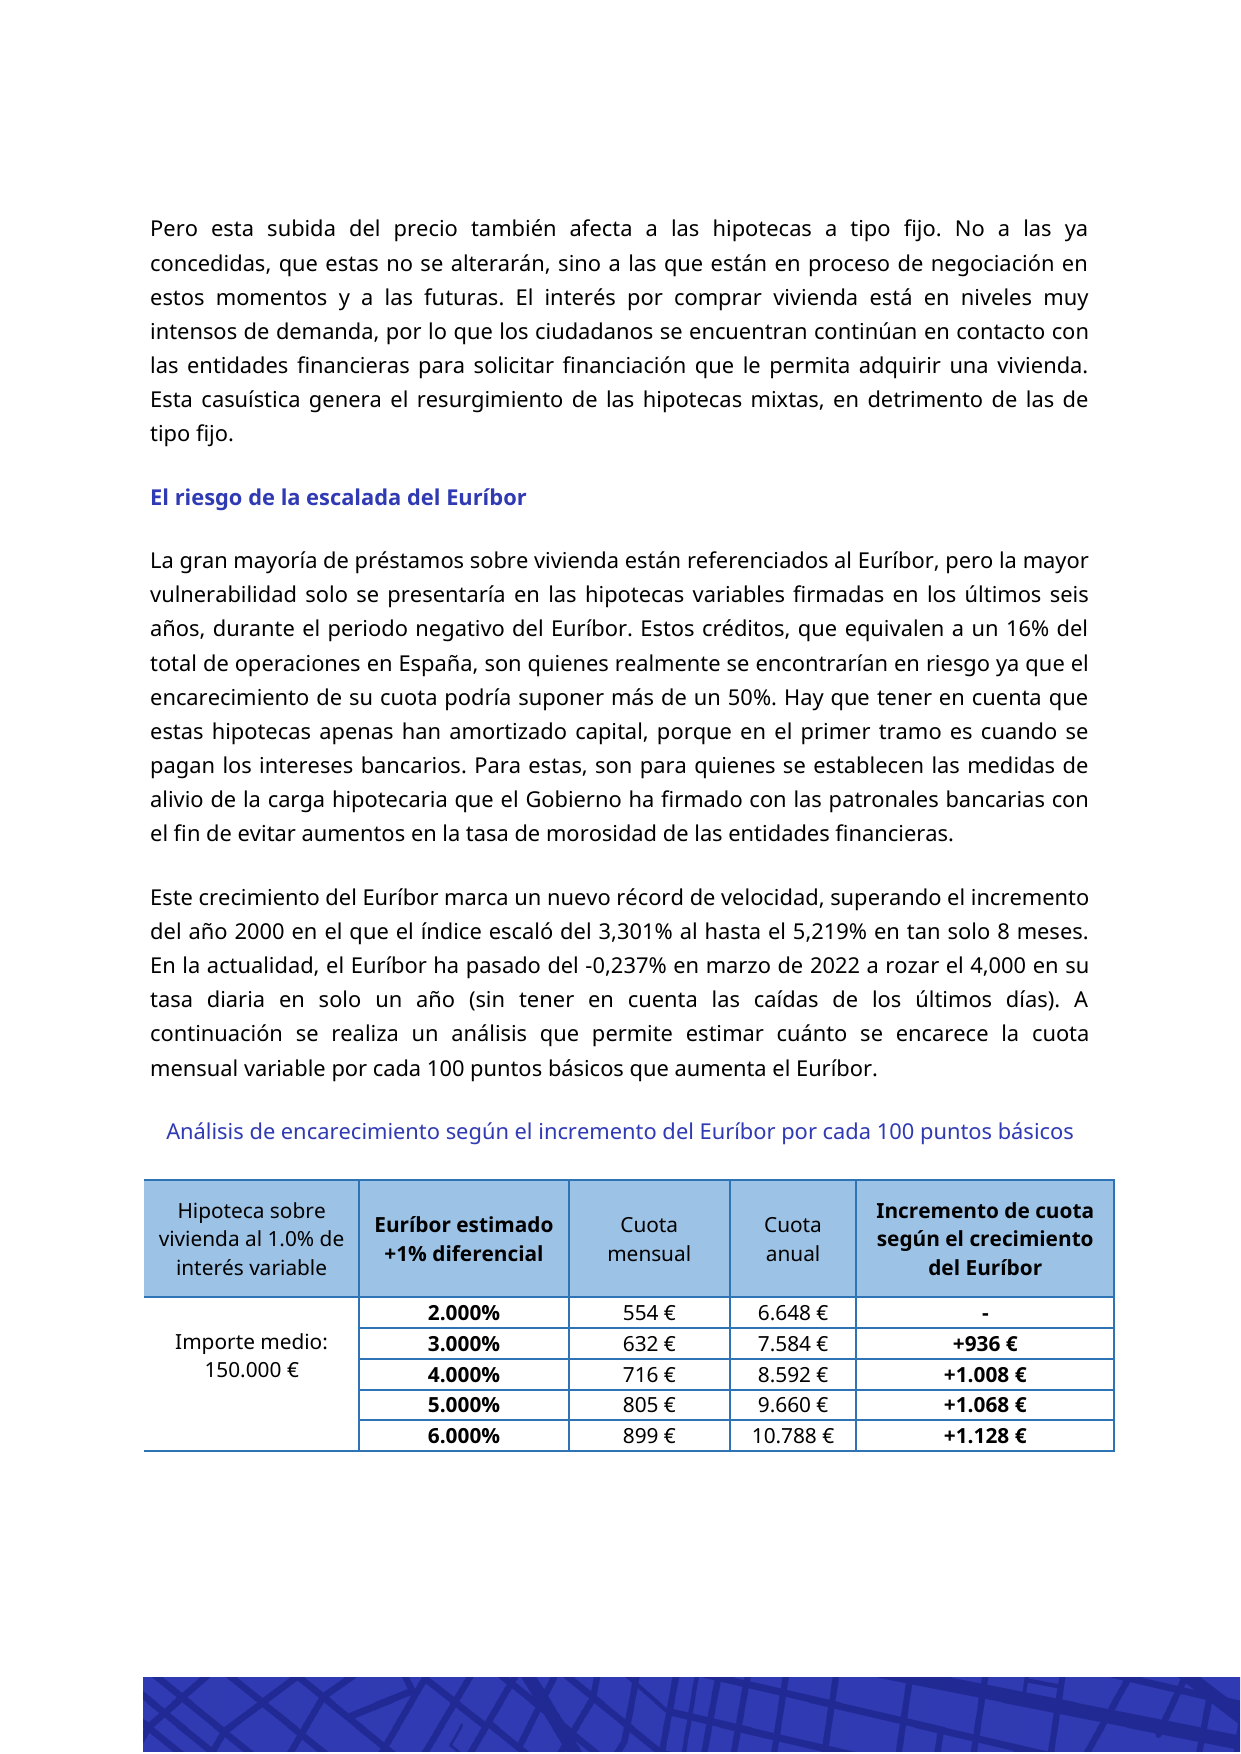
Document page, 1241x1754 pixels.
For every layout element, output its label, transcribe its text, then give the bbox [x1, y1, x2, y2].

table_cell 5.000% [360, 1391, 568, 1419]
table_cell 8.592 € [731, 1360, 855, 1388]
table_header Cuota anual [731, 1181, 855, 1296]
table_cell - [857, 1298, 1113, 1327]
table_cell 2.000% [360, 1298, 568, 1327]
table_cell +1.128 € [857, 1421, 1113, 1449]
table_cell 4.000% [360, 1360, 568, 1388]
text El riesgo de la escalada del Euríbor [150, 482, 1090, 511]
table_cell 554 € [570, 1298, 729, 1327]
text Pero esta subida del precio también afecta a las hipotecas a tipo fijo. No a las ya concedidas, que estas no se alterarán, sino a las que están en proceso de negociación en estos momentos y a las futuras. El interés por comprar vivienda está en niveles muy intensos de demanda, por lo que los ciudadanos se encuentran continúan en contacto con las entidades financieras para solicitar financiación que le permita adquirir una vivienda. Esta casuística genera el resurgimiento de las hipotecas mixtas, en detrimento de las de tipo fijo. [150, 213, 1090, 448]
table_cell +936 € [857, 1329, 1113, 1358]
table_cell 9.660 € [731, 1391, 855, 1419]
table_cell 632 € [570, 1329, 729, 1358]
table_cell 7.584 € [731, 1329, 855, 1358]
table_cell 3.000% [360, 1329, 568, 1358]
table_cell Importe medio: 150.000 € [144, 1298, 358, 1449]
table_cell +1.068 € [857, 1391, 1113, 1419]
table_cell 10.788 € [731, 1421, 855, 1449]
table_cell 805 € [570, 1391, 729, 1419]
table_cell 6.000% [360, 1421, 568, 1449]
table_header Incremento de cuota según el crecimiento del Euríbor [857, 1181, 1113, 1296]
table_cell 899 € [570, 1421, 729, 1449]
table_header Hipoteca sobre vivienda al 1.0% de interés variable [144, 1181, 358, 1296]
table_cell 716 € [570, 1360, 729, 1388]
picture [143, 1677, 1241, 1752]
table_cell +1.008 € [857, 1360, 1113, 1388]
table_cell 6.648 € [731, 1298, 855, 1327]
table_header Euríbor estimado +1% diferencial [360, 1181, 568, 1296]
text La gran mayoría de préstamos sobre vivienda están referenciados al Euríbor, pero la mayor vulnerabilidad solo se presentaría en las hipotecas variables firmadas en los últimos seis años, durante el periodo negativo del Euríbor. Estos créditos, que equivalen a un 16% del total de operaciones en España, son quienes realmente se encontrarían en riesgo ya que el encarecimiento de su cuota podría suponer más de un 50%. Hay que tener en cuenta que estas hipotecas apenas han amortizado capital, porque en el primer tramo es cuando se pagan los intereses bancarios. Para estas, son para quienes se establecen las medidas de alivio de la carga hipotecaria que el Gobierno ha firmado con las patronales bancarias con el fin de evitar aumentos en la tasa de morosidad de las entidades financieras. [150, 545, 1090, 848]
table_header Cuota mensual [570, 1181, 729, 1296]
text Análisis de encarecimiento según el incremento del Euríbor por cada 100 puntos básicos [150, 1116, 1090, 1146]
text Este crecimiento del Euríbor marca un nuevo récord de velocidad, superando el incremento del año 2000 en el que el índice escaló del 3,301% al hasta el 5,219% en tan solo 8 meses. En la actualidad, el Euríbor ha pasado del -0,237% en marzo de 2022 a rozar el 4,000 en su tasa diaria en solo un año (sin tener en cuenta las caídas de los últimos días). A continuación se realiza un análisis que permite estimar cuánto se encarece la cuota mensual variable por cada 100 puntos básicos que aumenta el Euríbor. [150, 882, 1090, 1082]
